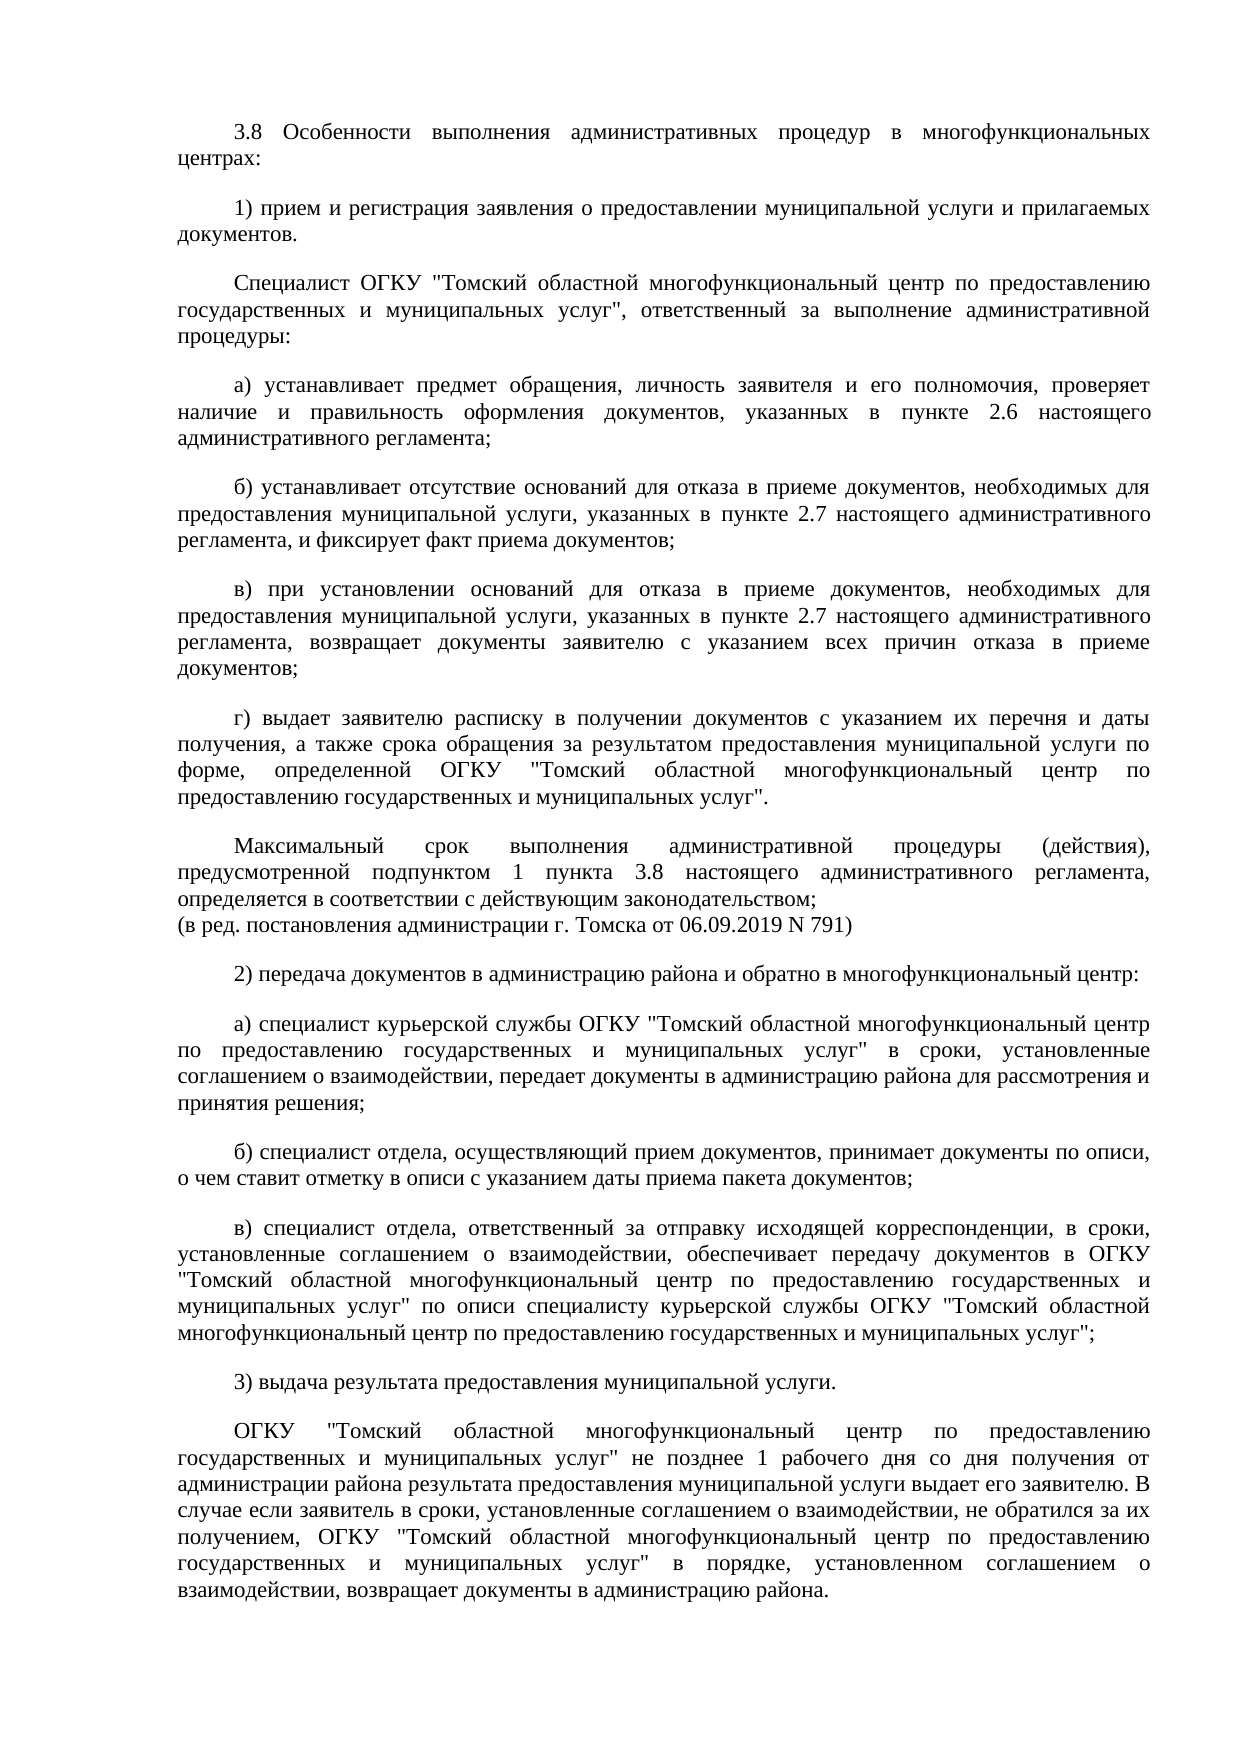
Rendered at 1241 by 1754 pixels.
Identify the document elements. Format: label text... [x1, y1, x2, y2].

text (в ред. постановления администрации г. Томска от 06.09.2019 N 791) [177, 911, 1152, 937]
text 3.8 Особенности выполнения административных процедур в многофункциональных центрах: [177, 118, 1152, 171]
text б) устанавливает отсутствие оснований для отказа в приеме документов, необходимых для предоставления муниципальной услуги, указанных в пункте 2.7 настоящего административного регламента, и фиксирует факт приема документов; [177, 473, 1152, 552]
text 2) передача документов в администрацию района и обратно в многофункциональный центр: [177, 960, 1152, 987]
text г) выдает заявителю расписку в получении документов с указанием их перечня и даты получения, а также срока обращения за результатом предоставления муниципальной услуги по форме, определенной ОГКУ "Томский областной многофункциональный центр по предоставлению государственных и муниципальных услуг". [177, 704, 1152, 809]
text 1) прием и регистрация заявления о предоставлении муниципальной услуги и прилагаемых документов. [177, 194, 1152, 246]
text Специалист ОГКУ "Томский областной многофункциональный центр по предоставлению государственных и муниципальных услуг", ответственный за выполнение административной процедуры: [177, 269, 1152, 348]
text в) при установлении оснований для отказа в приеме документов, необходимых для предоставления муниципальной услуги, указанных в пункте 2.7 настоящего административного регламента, возвращает документы заявителю с указанием всех причин отказа в приеме документов; [177, 575, 1152, 681]
text Максимальный срок выполнения административной процедуры (действия), предусмотренной подпунктом 1 пункта 3.8 настоящего административного регламента, определяется в соответствии с действующим законодательством; [177, 832, 1152, 911]
text ОГКУ "Томский областной многофункциональный центр по предоставлению государственных и муниципальных услуг" не позднее 1 рабочего дня со дня получения от администрации района результата предоставления муниципальной услуги выдает его заявителю. В случае если заявитель в сроки, установленные соглашением о взаимодействии, не обратился за их получением, ОГКУ "Томский областной многофункциональный центр по предоставлению государственных и муниципальных услуг" в порядке, установленном соглашением о взаимодействии, возвращает документы в администрацию района. [177, 1417, 1152, 1602]
text а) специалист курьерской службы ОГКУ "Томский областной многофункциональный центр по предоставлению государственных и муниципальных услуг" в сроки, установленные соглашением о взаимодействии, передает документы в администрацию района для рассмотрения и принятия решения; [177, 1009, 1152, 1115]
text 3) выдача результата предоставления муниципальной услуги. [177, 1368, 1152, 1394]
text а) устанавливает предмет обращения, личность заявителя и его полномочия, проверяет наличие и правильность оформления документов, указанных в пункте 2.6 настоящего административного регламента; [177, 371, 1152, 450]
text в) специалист отдела, ответственный за отправку исходящей корреспонденции, в сроки, установленные соглашением о взаимодействии, обеспечивает передачу документов в ОГКУ "Томский областной многофункциональный центр по предоставлению государственных и муниципальных услуг" по описи специалисту курьерской службы ОГКУ "Томский областной многофункциональный центр по предоставлению государственных и муниципальных услуг"; [177, 1213, 1152, 1345]
text б) специалист отдела, осуществляющий прием документов, принимает документы по описи, о чем ставит отметку в описи с указанием даты приема пакета документов; [177, 1138, 1152, 1191]
